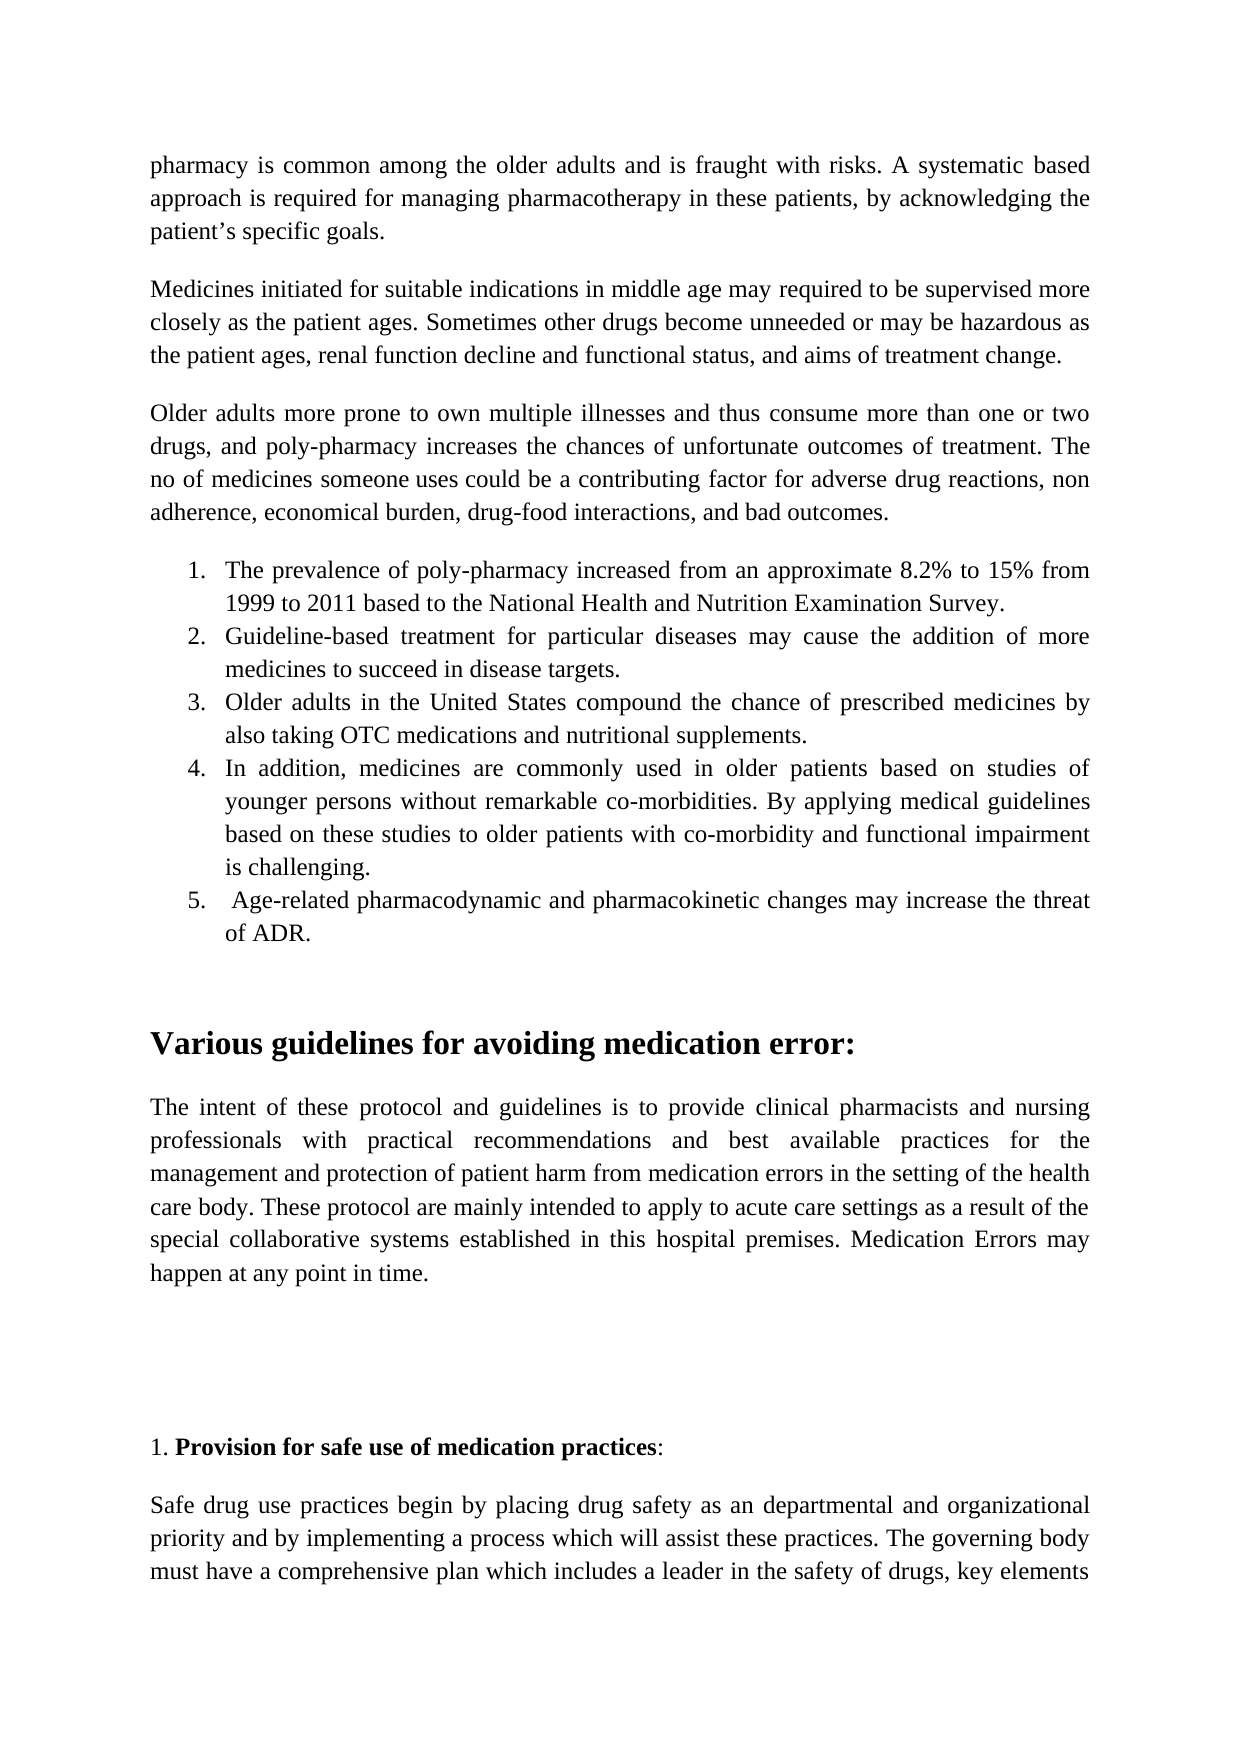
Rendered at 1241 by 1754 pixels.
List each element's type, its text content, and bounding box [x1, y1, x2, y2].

text Older adults more prone to own multiple illnesses and thus consume more than one or two drugs, and poly-pharmacy increases the chances of unfortunate outcomes of treatment. The no of medicines someone uses could be a contributing factor for adverse drug reactions, non adherence, economical burden, drug-food interactions, and bad outcomes. [150, 398, 1090, 526]
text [150, 1490, 1090, 1584]
text 1. Provision for safe use of medication practices: [150, 1432, 1090, 1460]
list Guideline-based treatment for particular diseases may cause the addition of more medicines to succeed in disease targets. [187, 621, 1090, 683]
list Older adults in the United States compound the chance of prescribed medicines by also taking OTC medications and nutritional supplements. [187, 687, 1090, 749]
text Medication management may be a leading part of providing care for older adults. Poly-pharmacy is common among the older adults and is fraught with risks. A systematic based approach is required for managing pharmacotherapy in these patients, by acknowledging the patient’s specific goals. [150, 212, 1090, 245]
list The prevalence of poly-pharmacy increased from an approximate 8.2% to 15% from 1999 to 2011 based to the National Health and Nutrition Examination Survey. [187, 555, 1090, 617]
text Medication management may be a leading part of providing care for older adults. Poly-pharmacy is common among the older adults and is fraught with risks. A systematic based approach is required for managing pharmacotherapy in these patients, by acknowledging the patient’s specific goals. [150, 150, 1090, 183]
list Age-related pharmacodynamic and pharmacokinetic changes may increase the threat of ADR. [187, 885, 1090, 947]
text The intent of these protocol and guidelines is to provide clinical pharmacists and nursing professionals with practical recommendations and best available practices for the management and protection of patient harm from medication errors in the setting of the health care body. These protocol are mainly intended to apply to acute care settings as a result of the special collaborative systems established in this hospital premises. Medication Errors may happen at any point in time. [150, 1092, 1090, 1286]
list In addition, medicines are commonly used in older patients based on studies of younger persons without remarkable co-morbidities. By applying medical guidelines based on these studies to older patients with co-morbidity and functional impairment is challenging. [187, 753, 1090, 881]
text Medicines initiated for suitable indications in middle age may required to be supervised more closely as the patient ages. Sometimes other drugs become unneeded or may be hazardous as the patient ages, renal function decline and functional status, and aims of treatment change. [150, 336, 1090, 369]
text Various guidelines for avoiding medication error: [150, 1023, 1090, 1062]
